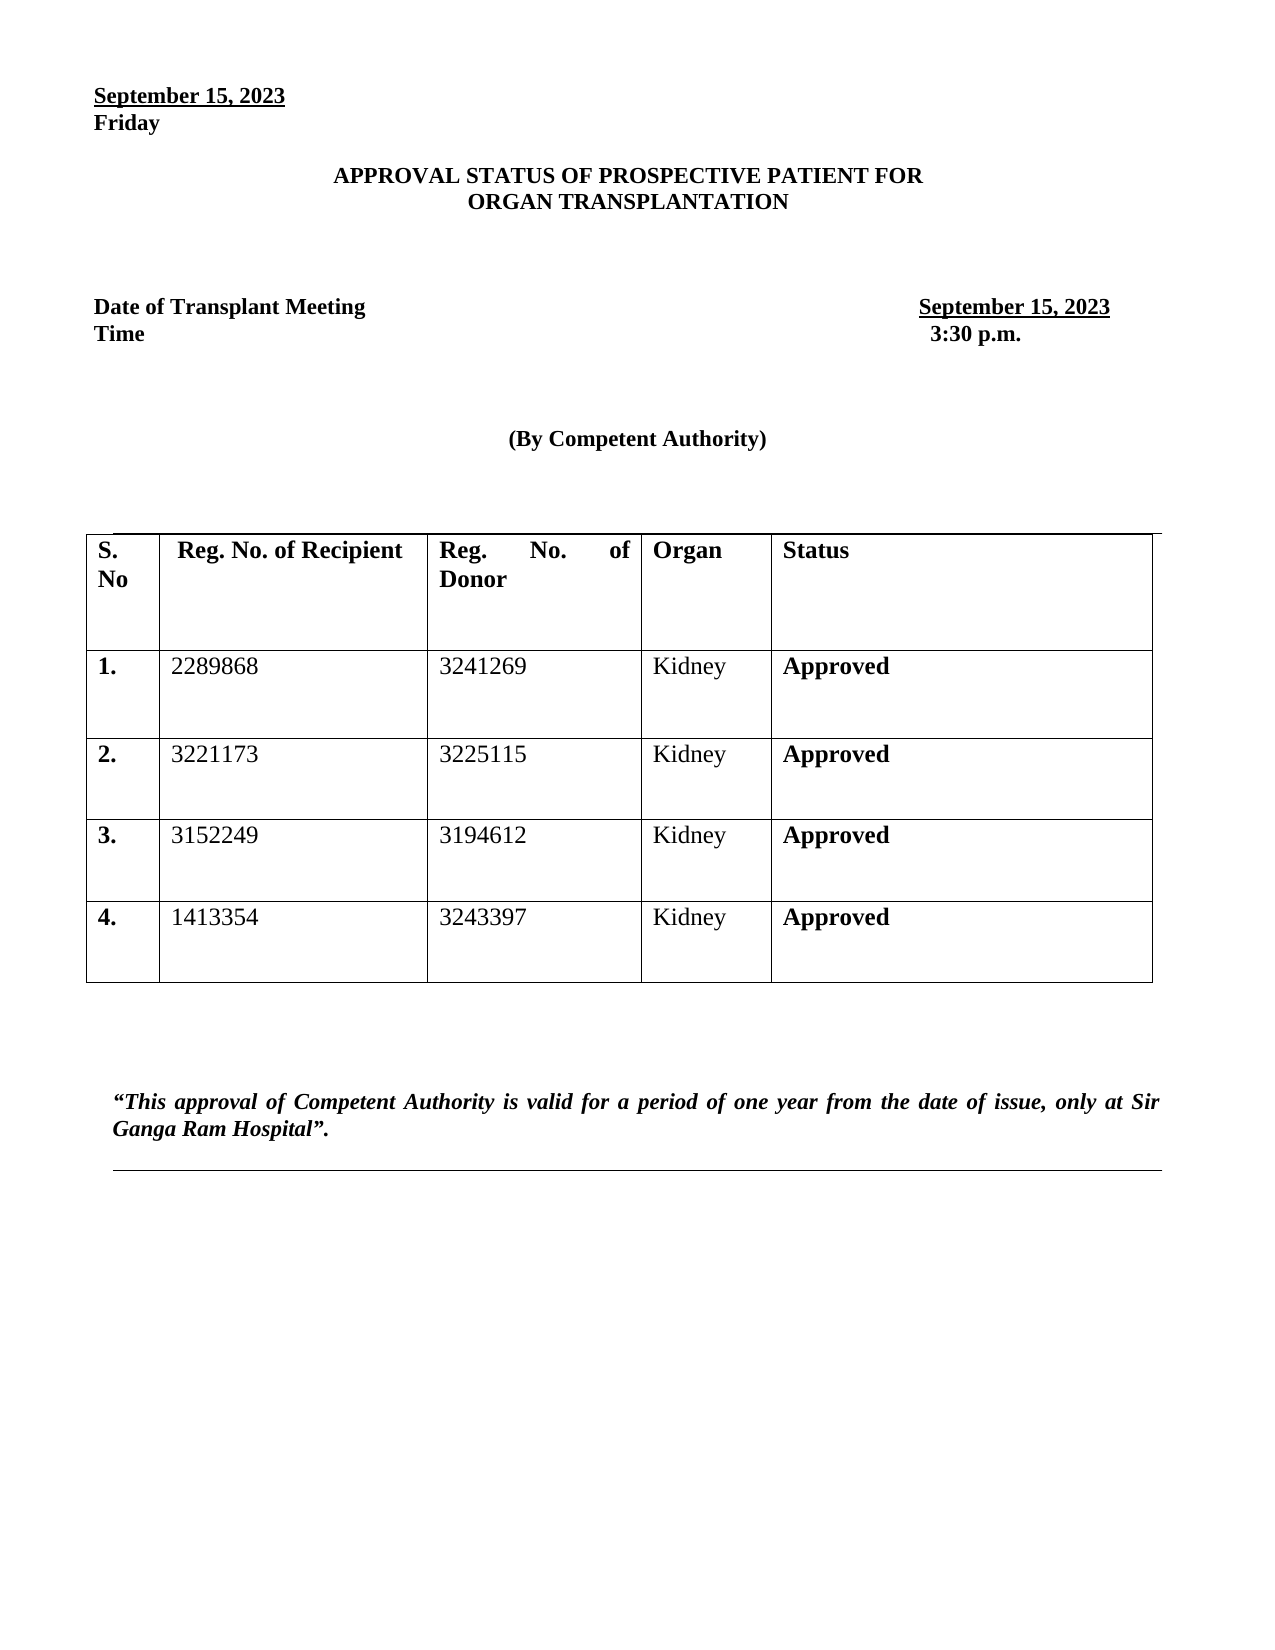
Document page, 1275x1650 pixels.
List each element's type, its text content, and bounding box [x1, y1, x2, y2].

table_cell 4. [87, 902, 159, 982]
table_cell 2. [87, 739, 159, 819]
text APPROVAL STATUS OF PROSPECTIVE PATIENT FOR [94, 162, 1162, 188]
table_header Reg. No. of Donor [428, 535, 641, 650]
text Date of Transplant Meeting September 15, 2023 [94, 293, 1162, 320]
table_cell Kidney [642, 739, 771, 819]
text September 15, 2023 [94, 83, 1162, 109]
table_cell 3194612 [428, 820, 641, 901]
table_cell Approved [772, 820, 1152, 901]
table_header Reg. No. of Recipient [160, 535, 427, 650]
text ORGAN TRANSPLANTATION [94, 188, 1162, 214]
table_cell 2289868 [160, 651, 427, 738]
table_cell Kidney [642, 820, 771, 901]
table_header Status [772, 535, 1152, 650]
table_cell Kidney [642, 902, 771, 982]
table_cell Approved [772, 902, 1152, 982]
text “This approval of Competent Authority is valid for a period of one year from the date of issue, only at Sir Ganga Ram Hospital”. [112, 1088, 1162, 1141]
table_cell 3225115 [428, 739, 641, 819]
table_cell Approved [772, 651, 1152, 738]
table_cell 1413354 [160, 902, 427, 982]
text Friday [94, 109, 1162, 135]
table_cell 3152249 [160, 820, 427, 901]
table_cell 3241269 [428, 651, 641, 738]
text (By Competent Authority) [112, 425, 1162, 452]
table_cell 1. [87, 651, 159, 738]
table_cell 3221173 [160, 739, 427, 819]
table_header S. No [87, 535, 159, 650]
text Time 3:30 p.m. [94, 320, 1162, 346]
table_cell Approved [772, 739, 1152, 819]
table_header Organ [642, 535, 771, 650]
table_cell 3243397 [428, 902, 641, 982]
table_cell Kidney [642, 651, 771, 738]
table_cell 3. [87, 820, 159, 901]
